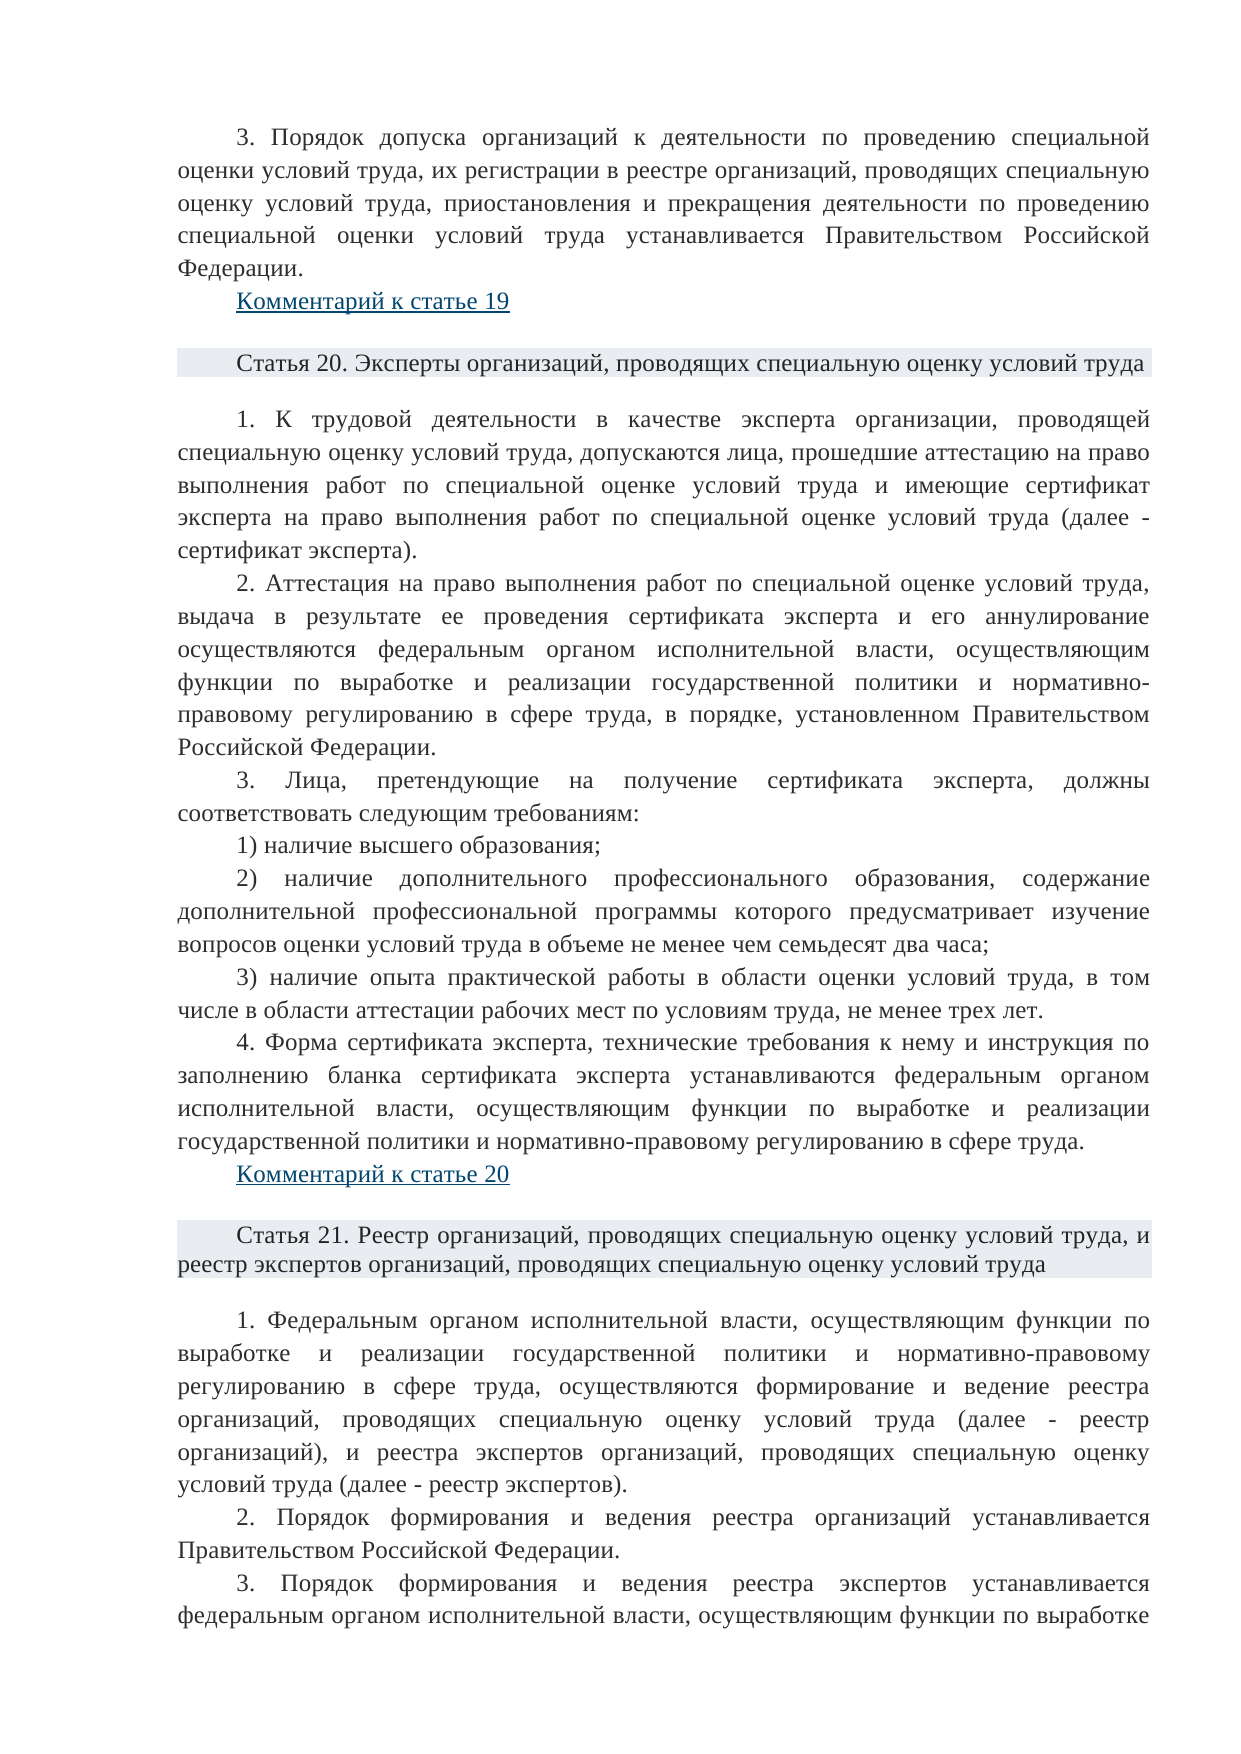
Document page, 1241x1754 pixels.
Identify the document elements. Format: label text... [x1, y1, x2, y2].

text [177, 1564, 1152, 1629]
text 3. Лица, претендующие на получение сертификата эксперта, должны соответствовать следующим требованиям: [177, 761, 1152, 827]
text Статья 21. Реестр организаций, проводящих специальную оценку условий труда, и реестр экспертов организаций, проводящих специальную оценку условий труда [177, 1220, 1152, 1278]
text 1. Федеральным органом исполнительной власти, осуществляющим функции по выработке и реализации государственной политики и нормативно-правовому регулированию в сфере труда, осуществляются формирование и ведение реестра организаций, проводящих специальную оценку условий труда (далее - реестр организаций), и реестра экспертов организаций, проводящих специальную оценку условий труда (далее - реестр экспертов). [177, 1301, 1152, 1498]
text 3. Порядок допуска организаций к деятельности по проведению специальной оценки условий труда, их регистрации в реестре организаций, проводящих специальную оценку условий труда, приостановления и прекращения деятельности по проведению специальной оценки условий труда устанавливается Правительством Российской Федерации. [177, 118, 1152, 282]
text 2) наличие дополнительного профессионального образования, содержание дополнительной профессиональной программы которого предусматривает изучение вопросов оценки условий труда в объеме не менее чем семьдесят два часа; [177, 859, 1152, 958]
text Комментарий к статье 19 [177, 282, 1152, 315]
text Статья 20. Эксперты организаций, проводящих специальную оценку условий труда [177, 348, 1152, 377]
text 2. Аттестация на право выполнения работ по специальной оценке условий труда, выдача в результате ее проведения сертификата эксперта и его аннулирование осуществляются федеральным органом исполнительной власти, осуществляющим функции по выработке и реализации государственной политики и нормативно-правовому регулированию в сфере труда, в порядке, установленном Правительством Российской Федерации. [177, 564, 1152, 761]
text 3) наличие опыта практической работы в области оценки условий труда, в том числе в области аттестации рабочих мест по условиям труда, не менее трех лет. [177, 958, 1152, 1023]
text Комментарий к статье 20 [177, 1155, 1152, 1187]
text 1. К трудовой деятельности в качестве эксперта организации, проводящей специальную оценку условий труда, допускаются лица, прошедшие аттестацию на право выполнения работ по специальной оценке условий труда и имеющие сертификат эксперта на право выполнения работ по специальной оценке условий труда (далее - сертификат эксперта). [177, 400, 1152, 564]
text 2. Порядок формирования и ведения реестра организаций устанавливается Правительством Российской Федерации. [177, 1498, 1152, 1564]
text 1) наличие высшего образования; [177, 827, 1152, 859]
text 4. Форма сертификата эксперта, технические требования к нему и инструкция по заполнению бланка сертификата эксперта устанавливаются федеральным органом исполнительной власти, осуществляющим функции по выработке и реализации государственной политики и нормативно-правовому регулированию в сфере труда. [177, 1023, 1152, 1155]
